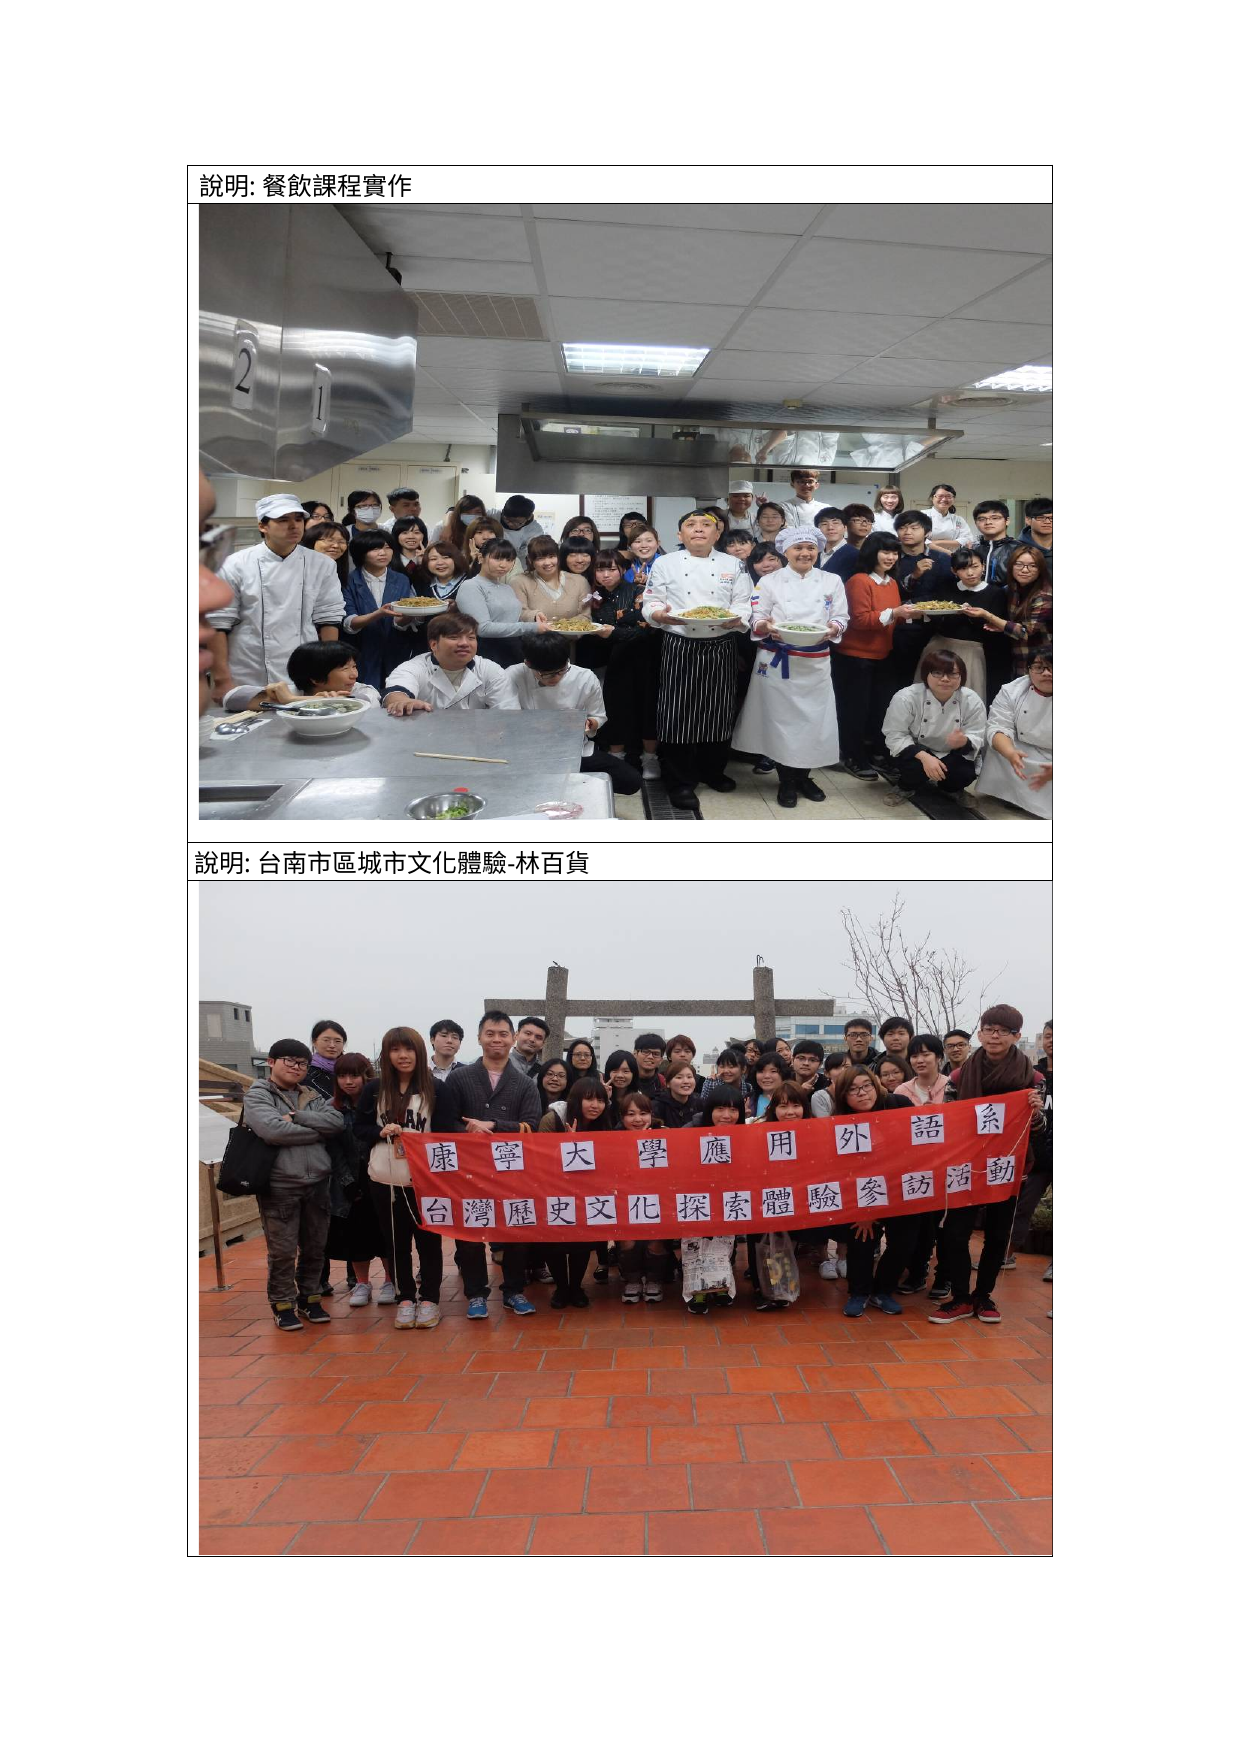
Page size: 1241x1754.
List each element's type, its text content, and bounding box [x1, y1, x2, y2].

table_cell 說明: 台南市區城市文化體驗-林百貨 [188, 843, 1052, 880]
picture [198, 881, 1053, 1555]
table_cell [188, 204, 1052, 842]
table_cell 說明: 餐飲課程實作 [188, 166, 1052, 203]
picture [198, 204, 1053, 820]
table_cell [188, 881, 1052, 1556]
